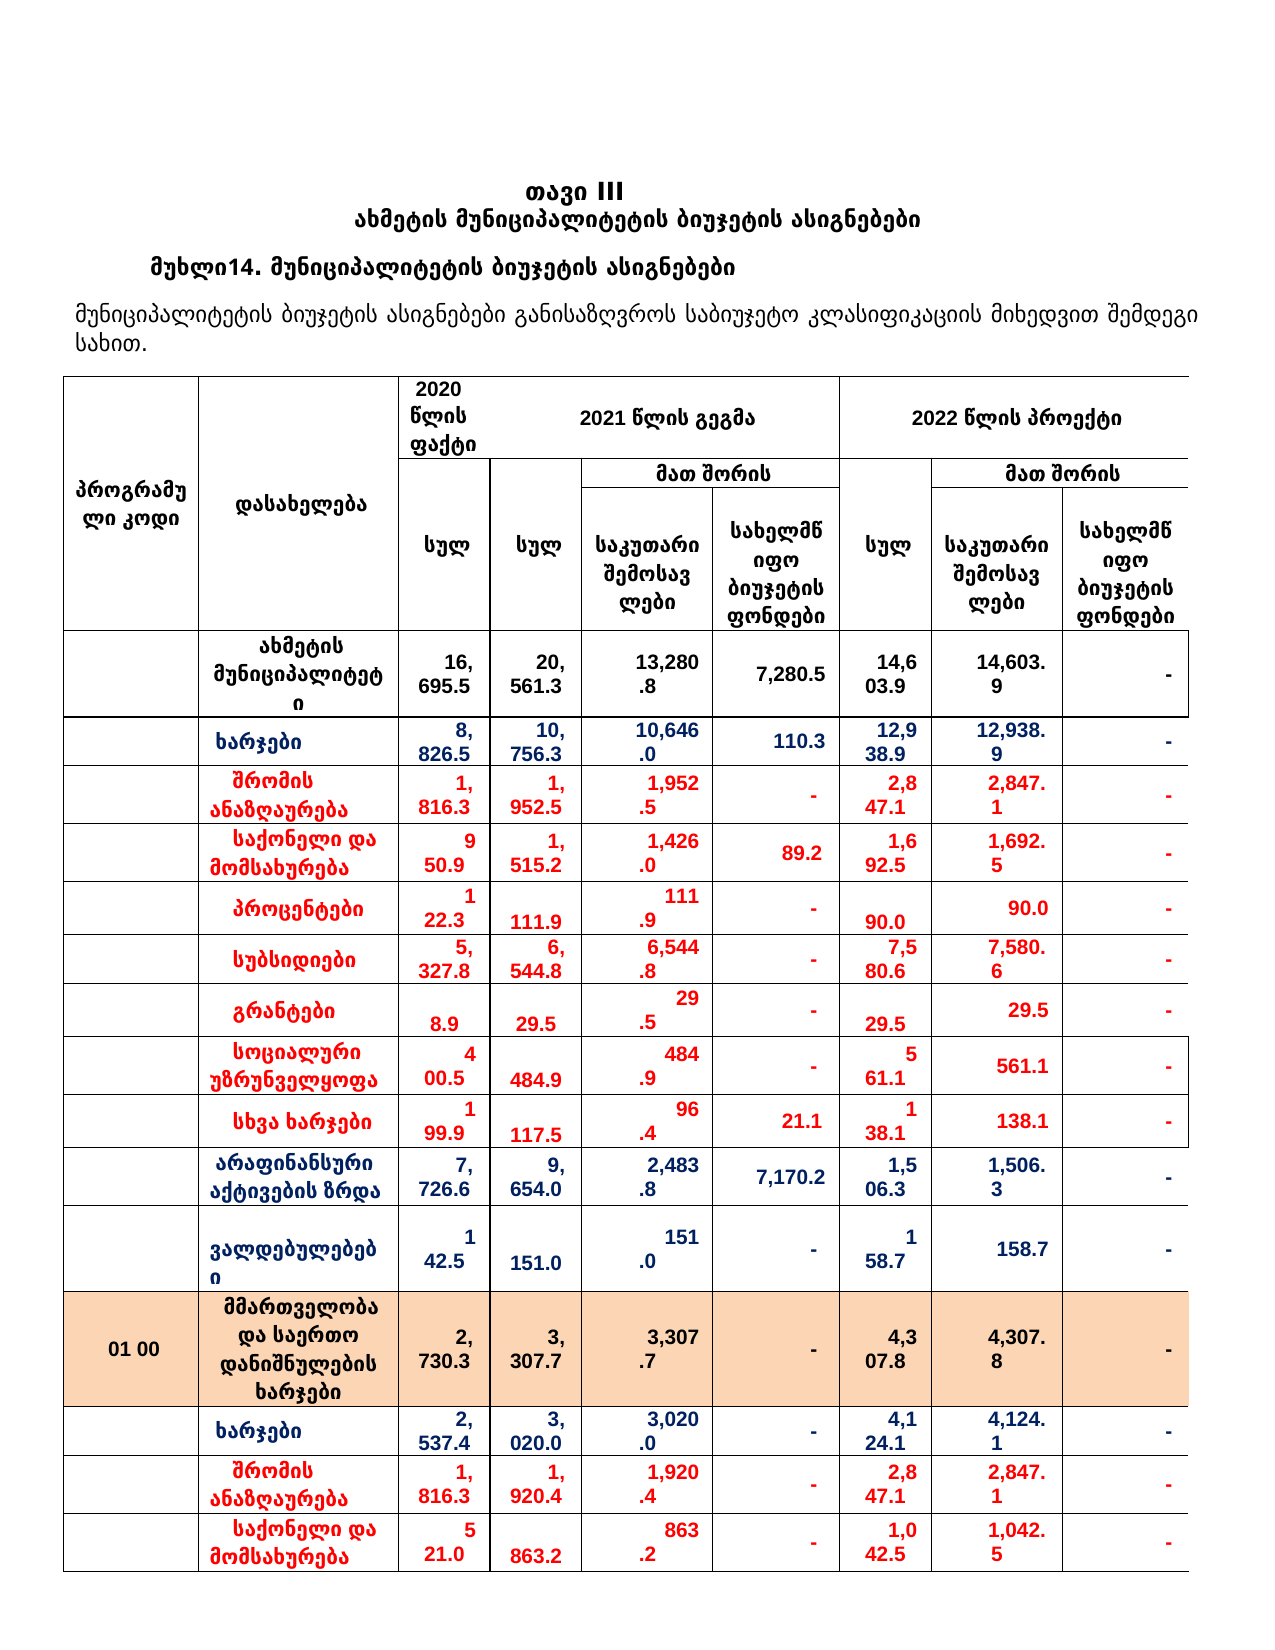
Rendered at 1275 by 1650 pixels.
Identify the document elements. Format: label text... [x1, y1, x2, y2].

table_cell 7,580.6 [932, 935, 1062, 983]
table_cell [64, 882, 198, 934]
table_cell 1,920.4 [491, 1456, 581, 1513]
table_cell - [1063, 1291, 1189, 1406]
table_cell - [1063, 1513, 1189, 1571]
table_header 2022 წლის პროექტი [840, 377, 1189, 458]
table_cell - [713, 1456, 839, 1513]
table_cell 1,426.0 [582, 824, 712, 881]
table_cell [64, 766, 198, 823]
table_cell - [713, 1407, 839, 1455]
table_header 2020 წლის ფაქტი [399, 377, 490, 458]
table_cell 29.5 [840, 984, 931, 1036]
table_cell 7,580.6 [840, 935, 931, 983]
table_cell 561.1 [840, 1037, 931, 1094]
table_cell არაფინანსური აქტივების ზრდა [199, 1148, 398, 1205]
table_cell [64, 824, 198, 881]
table_cell - [713, 1292, 839, 1406]
table_cell 158.7 [840, 1206, 931, 1291]
table_cell 111.9 [491, 882, 581, 934]
table_cell საკუთარი შემოსავლები [582, 488, 712, 630]
table_cell 484.9 [582, 1037, 712, 1094]
table_cell სულ [399, 459, 489, 630]
table_cell სხვა ხარჯები [199, 1095, 398, 1147]
table_cell სახელმწიფო ბიუჯეტის ფონდები [713, 488, 839, 630]
table_cell 4,307.8 [840, 1292, 931, 1406]
table_cell 7,726.6 [399, 1148, 489, 1205]
table_cell 5,327.8 [399, 935, 489, 983]
table_cell 863.2 [491, 1514, 581, 1571]
table_cell 950.9 [399, 824, 489, 881]
table_cell - [1063, 823, 1189, 881]
table_cell მმართველობა და საერთო დანიშნულების ხარჯები [199, 1292, 398, 1406]
table_cell 89.2 [713, 824, 839, 881]
table_cell პროცენტები [199, 882, 398, 934]
table_cell 1,920.4 [582, 1456, 712, 1513]
text მუნიციპალიტეტის ბიუჯეტის ასიგნებები განისაზღვროს საბიუჯეტო კლასიფიკაციის მიხედვით შემდეგი სახით. [75, 302, 1200, 357]
table_cell 561.1 [932, 1037, 1062, 1094]
table_cell შრომის ანაზღაურება [199, 1456, 398, 1513]
table_cell 1,506.3 [840, 1148, 931, 1205]
table_cell 2,847.1 [840, 766, 931, 823]
table_cell [64, 1037, 198, 1094]
table_cell - [1063, 1095, 1188, 1147]
table_cell 151.0 [491, 1206, 581, 1291]
table_cell სუბსიდიები [199, 935, 398, 983]
table_cell 12,938.9 [932, 718, 1062, 765]
table_header დასახელება [199, 377, 398, 630]
table_cell 14,603.9 [932, 631, 1062, 716]
table_cell 3,307.7 [582, 1292, 712, 1406]
table_cell ვალდებულებები [199, 1206, 398, 1291]
table_cell - [713, 1514, 839, 1571]
table_cell 1,042.5 [932, 1514, 1062, 1571]
table_cell - [1063, 983, 1189, 1036]
table_cell 2,730.3 [399, 1292, 489, 1406]
table_cell 3,307.7 [491, 1292, 581, 1406]
table_cell 29.5 [932, 984, 1062, 1036]
table_cell - [1063, 718, 1189, 765]
table_cell 1,692.5 [932, 824, 1062, 881]
table_cell 29.5 [491, 984, 581, 1036]
table_cell 2,537.4 [399, 1407, 489, 1455]
table_cell [64, 1095, 198, 1147]
table_cell - [713, 1037, 839, 1094]
table_cell 1,816.3 [399, 1456, 489, 1513]
table_cell 4,124.1 [840, 1407, 931, 1455]
table_cell 122.3 [399, 882, 489, 934]
table_cell 110.3 [713, 718, 839, 765]
table_cell [64, 1148, 198, 1205]
table_cell 2,847.1 [840, 1456, 931, 1513]
table_cell 10,646.0 [582, 718, 712, 765]
table_cell ხარჯები [199, 1407, 398, 1455]
table_cell 484.9 [491, 1037, 581, 1094]
table_cell [64, 1206, 198, 1291]
table_cell 111.9 [582, 882, 712, 934]
table_cell 138.1 [840, 1095, 931, 1147]
table_cell - [1063, 1205, 1189, 1291]
table_cell საკუთარი შემოსავლები [932, 488, 1062, 630]
text ახმეტის მუნიციპალიტეტის ბიუჯეტის ასიგნებები [75, 206, 1200, 232]
table_cell - [1063, 934, 1189, 983]
table_cell - [713, 766, 839, 823]
text თავი III [450, 177, 1200, 206]
table_cell [64, 718, 198, 765]
table_cell - [1063, 631, 1188, 716]
table_cell ხარჯები [199, 718, 398, 765]
table_cell 20,561.3 [491, 631, 581, 716]
table_cell 400.5 [399, 1037, 489, 1094]
table_cell 158.7 [932, 1206, 1062, 1291]
table_cell 3,020.0 [491, 1407, 581, 1455]
table_cell - [713, 984, 839, 1036]
table_cell 2,847.1 [932, 1456, 1062, 1513]
table_cell 4,124.1 [932, 1407, 1062, 1455]
table_cell [64, 1407, 198, 1455]
table_cell 142.5 [399, 1206, 489, 1291]
table_cell 16,695.5 [399, 631, 489, 716]
table_cell სულ [840, 459, 931, 630]
table_cell 863.2 [582, 1514, 712, 1571]
table_cell - [1063, 765, 1189, 823]
table_cell 9,654.0 [491, 1148, 581, 1205]
table_cell [64, 1456, 198, 1513]
table_cell 199.9 [399, 1095, 489, 1147]
table_cell 2,483.8 [582, 1148, 712, 1205]
table_cell 01 00 [64, 1292, 198, 1406]
table_cell - [713, 882, 839, 934]
table_cell საქონელი და მომსახურება [199, 824, 398, 881]
table_header პროგრამული კოდი [64, 377, 198, 630]
table_cell [64, 984, 198, 1036]
table_cell [64, 631, 198, 716]
table_cell - [1063, 1455, 1189, 1513]
table_header 2021 წლის გეგმა [490, 377, 839, 458]
table_cell სოციალური უზრუნველყოფა [199, 1037, 398, 1094]
table_cell - [1063, 1406, 1189, 1455]
table_cell 14,603.9 [840, 631, 931, 716]
text მუხლი14. მუნიციპალიტეტის ბიუჯეტის ასიგნებები [75, 251, 1200, 282]
table_cell 90.0 [932, 882, 1062, 934]
table_cell - [1063, 1037, 1188, 1094]
table_cell 8.9 [399, 984, 489, 1036]
table_cell შრომის ანაზღაურება [199, 766, 398, 823]
table_cell 29.5 [582, 984, 712, 1036]
table_cell 7,170.2 [713, 1148, 839, 1205]
table_cell 3,020.0 [582, 1407, 712, 1455]
table_cell 13,280.8 [582, 631, 712, 716]
table_cell 1,952.5 [491, 766, 581, 823]
table_cell სახელმწიფო ბიუჯეტის ფონდები [1063, 487, 1189, 630]
table_cell 1,952.5 [582, 766, 712, 823]
table_cell 1,515.2 [491, 824, 581, 881]
table_cell 117.5 [491, 1095, 581, 1147]
table_cell საქონელი და მომსახურება [199, 1514, 398, 1571]
table_cell 6,544.8 [582, 935, 712, 983]
table_cell 96.4 [582, 1095, 712, 1147]
table_cell 6,544.8 [491, 935, 581, 983]
table_cell მათ შორის [932, 458, 1189, 487]
table_cell 90.0 [840, 882, 931, 934]
table_cell 8,826.5 [399, 718, 489, 765]
table_cell [64, 935, 198, 983]
table_cell - [713, 935, 839, 983]
table_cell 4,307.8 [932, 1292, 1062, 1406]
table_cell 2,847.1 [932, 766, 1062, 823]
table_cell [64, 1514, 198, 1571]
table_cell 21.1 [713, 1095, 839, 1147]
table_cell 1,816.3 [399, 766, 489, 823]
table_cell გრანტები [199, 984, 398, 1036]
table_cell 1,692.5 [840, 824, 931, 881]
table_cell სულ [491, 459, 581, 630]
table_cell 7,280.5 [713, 631, 839, 716]
table_cell - [1063, 1148, 1189, 1205]
table_cell 10,756.3 [491, 718, 581, 765]
table_cell 1,506.3 [932, 1148, 1062, 1205]
table_cell 521.0 [399, 1514, 489, 1571]
table_cell - [713, 1206, 839, 1291]
table_cell ახმეტის მუნიციპალიტეტი [199, 631, 398, 716]
table_cell 1,042.5 [840, 1514, 931, 1571]
table_cell 138.1 [932, 1095, 1062, 1147]
table_cell 12,938.9 [840, 718, 931, 765]
table_cell მათ შორის [582, 459, 839, 487]
table_cell - [1063, 881, 1189, 934]
table_cell 151.0 [582, 1206, 712, 1291]
